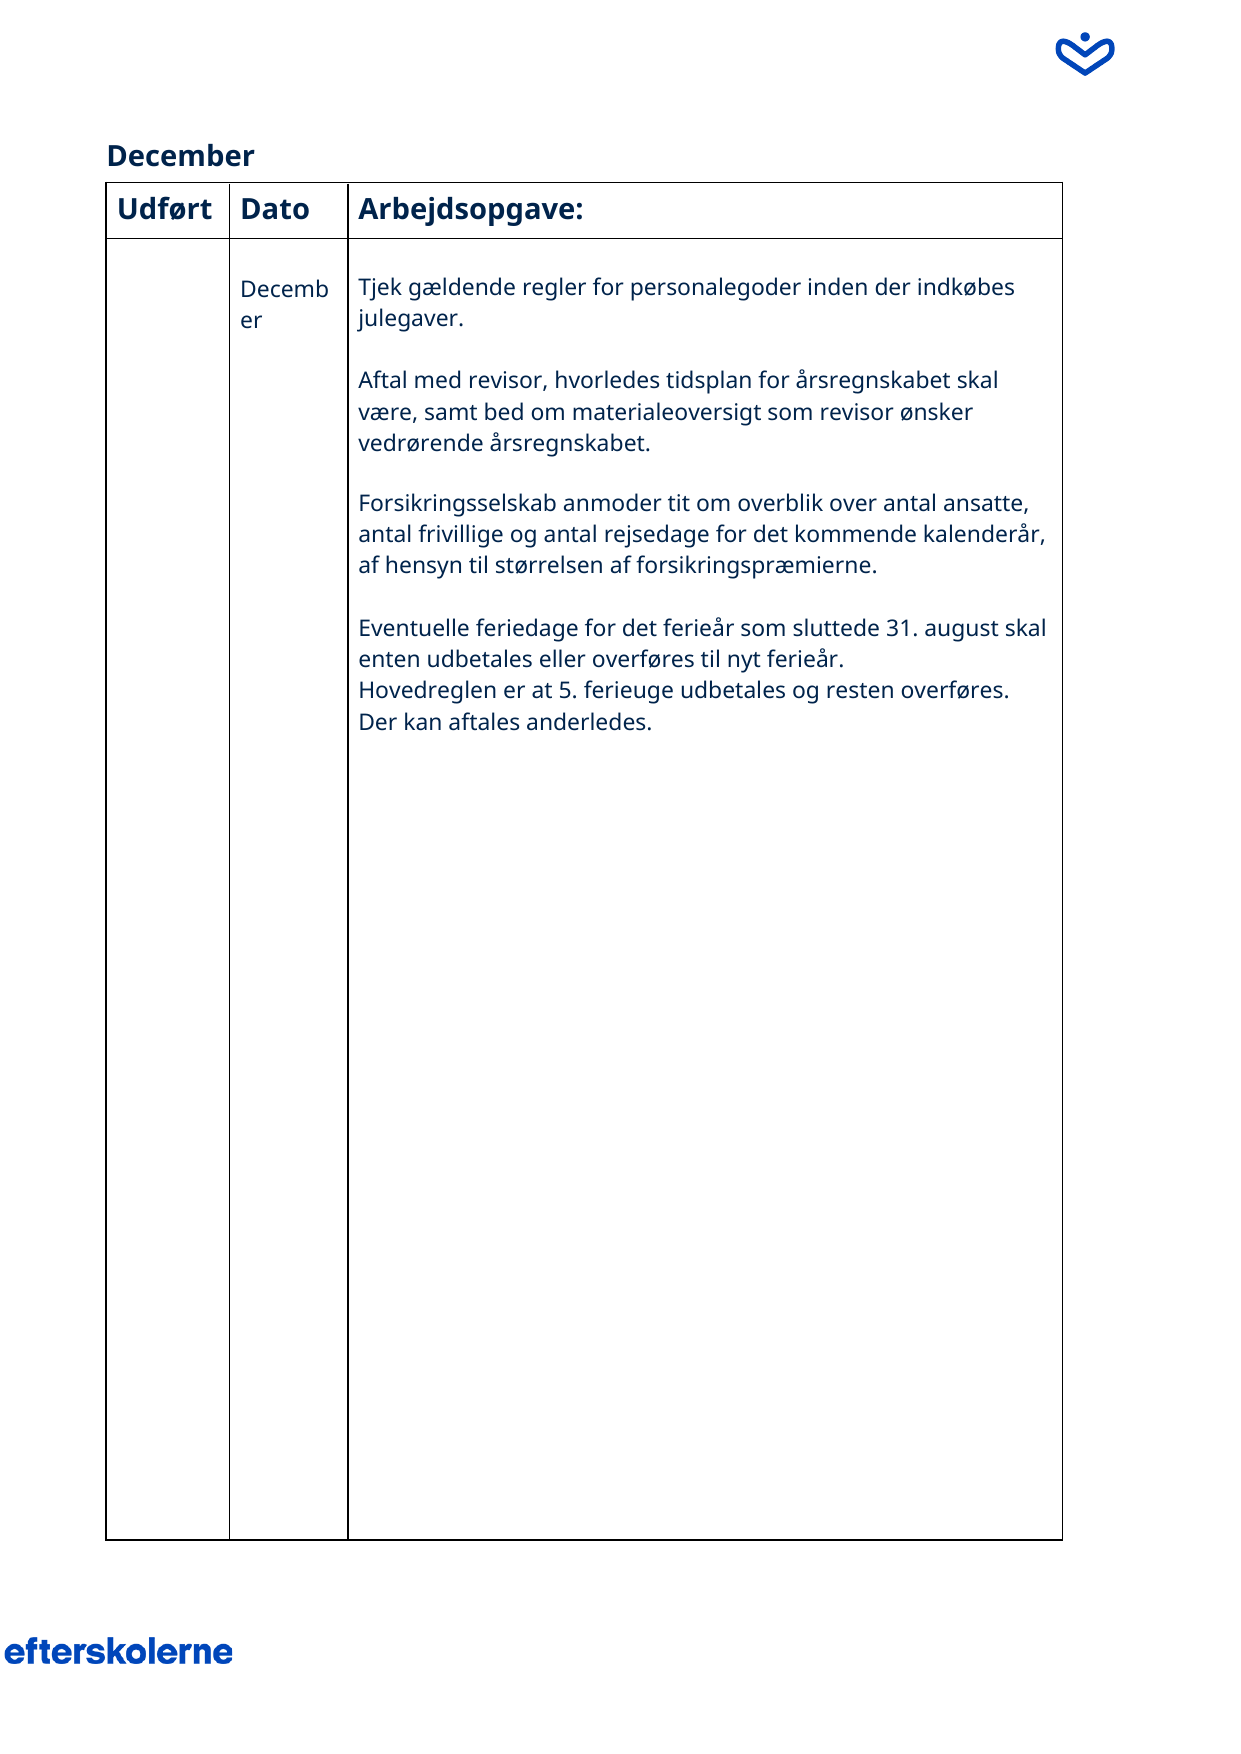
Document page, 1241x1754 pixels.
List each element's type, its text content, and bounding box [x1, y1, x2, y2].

table_cell December [230, 239, 347, 1539]
table_header Arbejdsopgave: [349, 183, 1062, 237]
subtitle December [106, 136, 1093, 175]
table_header Udført [107, 183, 229, 237]
picture [4, 1637, 233, 1664]
table_cell [107, 239, 229, 1539]
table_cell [349, 239, 1062, 1539]
picture [1027, 4, 1143, 104]
table_header Dato [230, 183, 348, 237]
